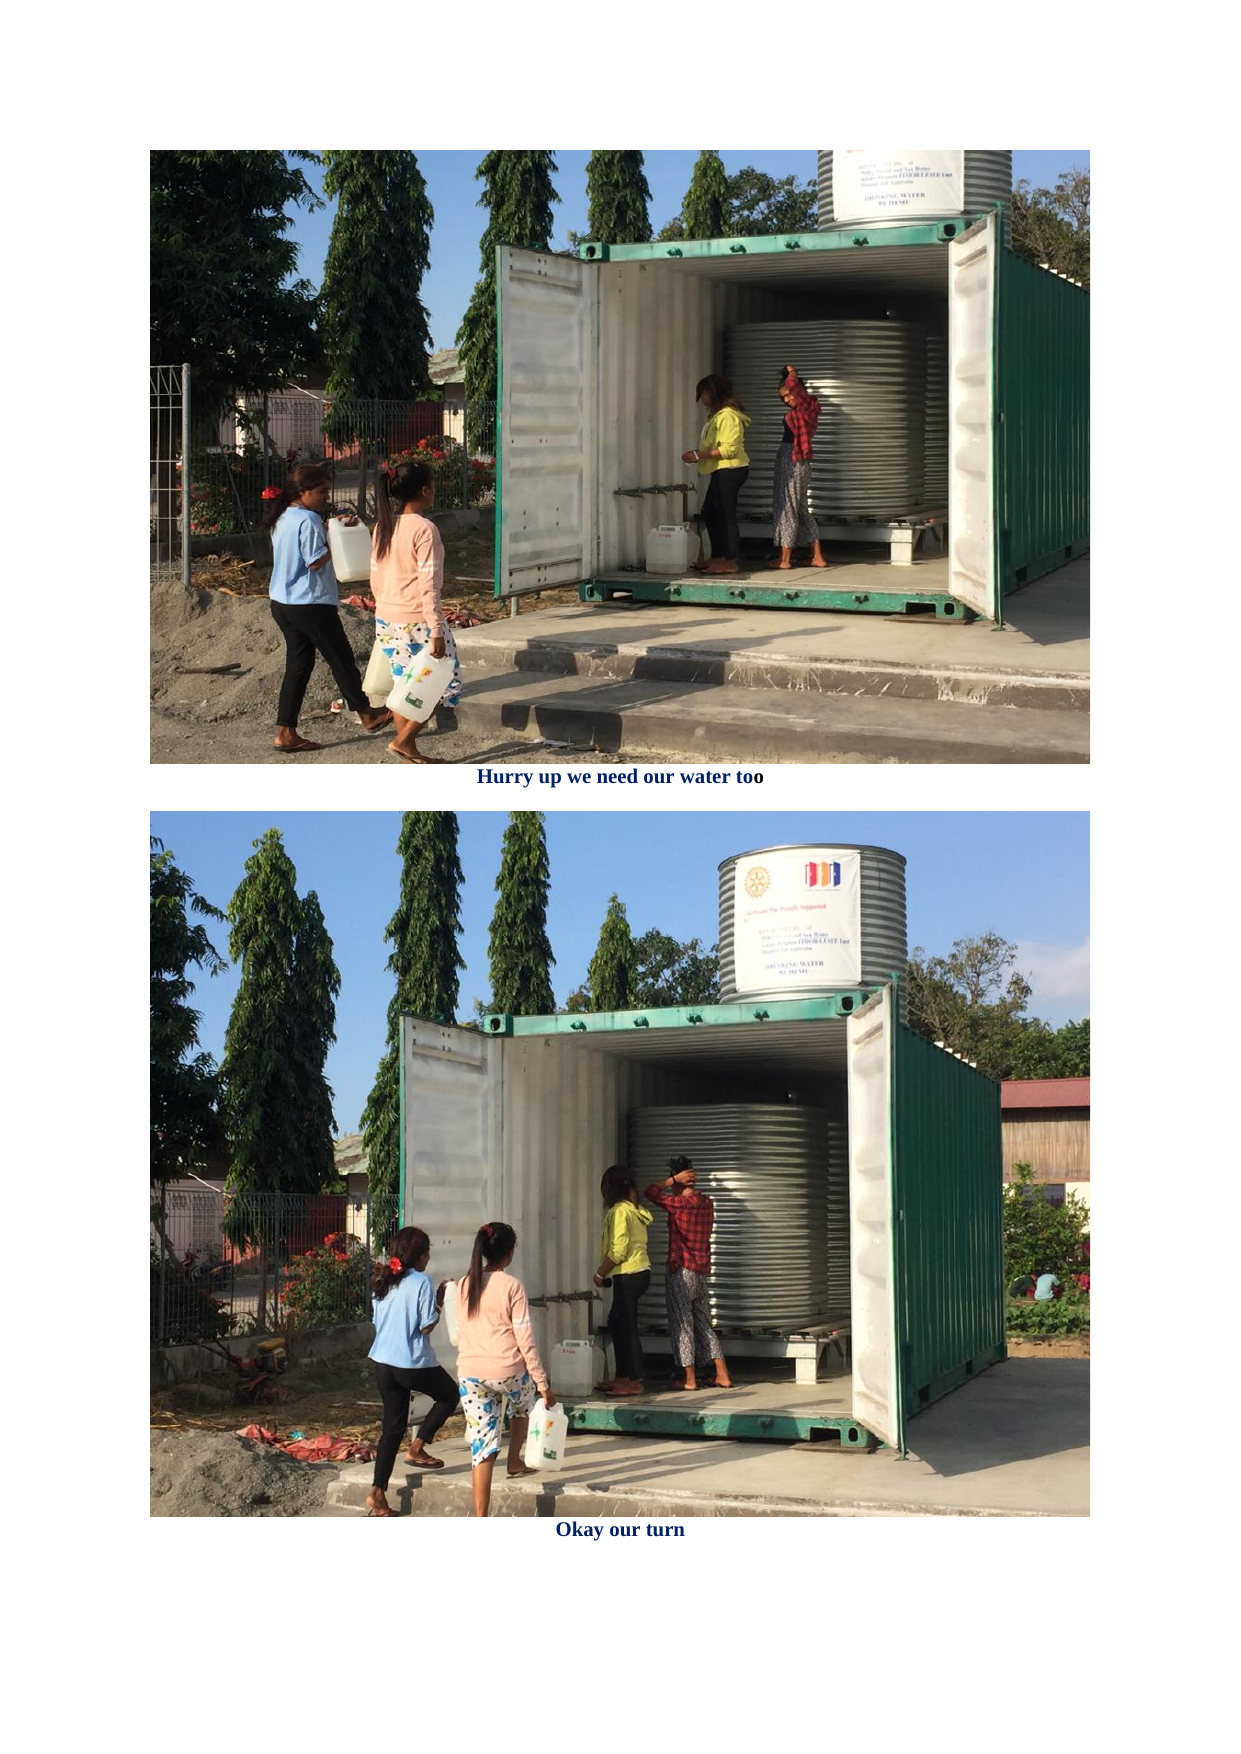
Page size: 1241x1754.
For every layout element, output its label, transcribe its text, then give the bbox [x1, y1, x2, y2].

picture [150, 150, 1091, 764]
picture [150, 811, 1091, 1517]
text Hurry up we need our water too [150, 764, 1090, 788]
text Okay our turn [150, 1517, 1090, 1541]
